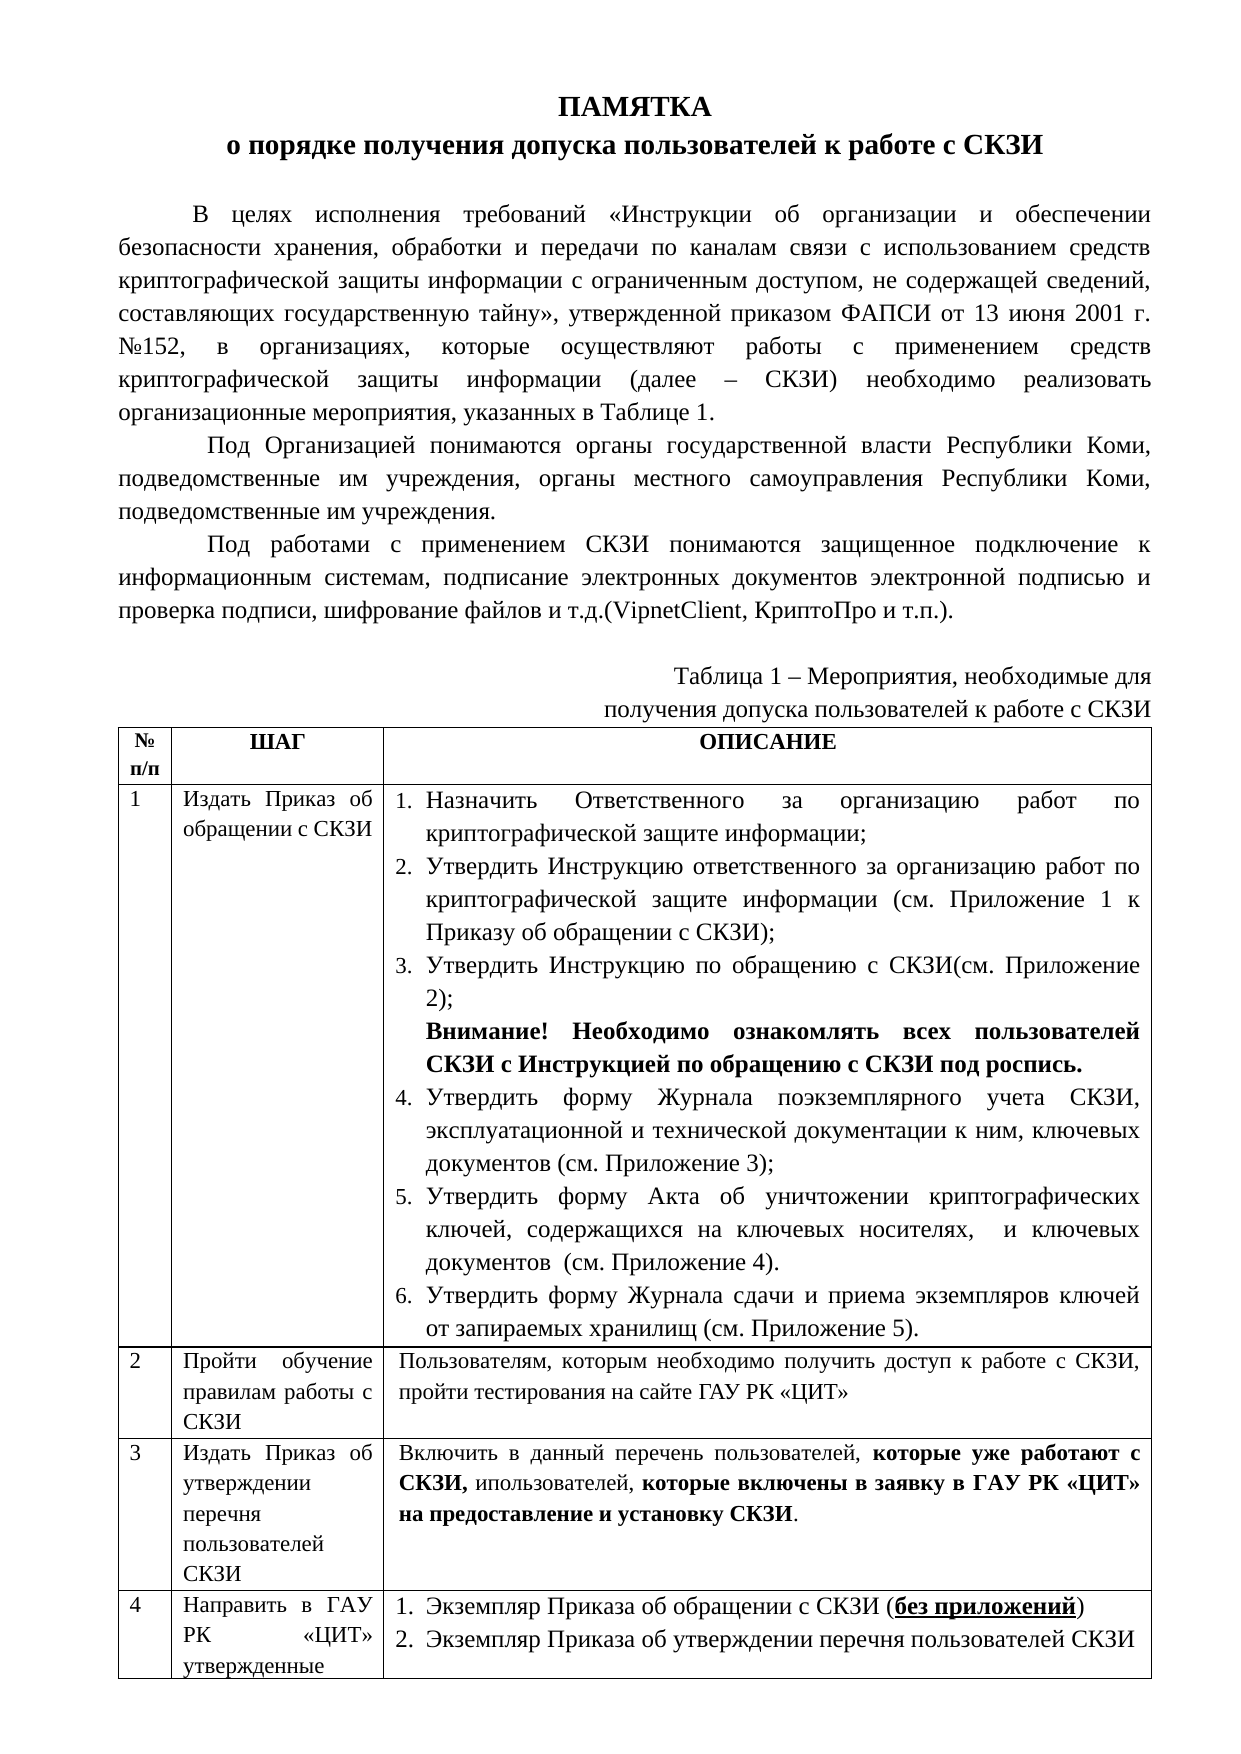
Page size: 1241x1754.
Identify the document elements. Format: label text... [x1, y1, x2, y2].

table_header ШАГ [172, 728, 383, 784]
table_cell 2 [119, 1348, 171, 1438]
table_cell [384, 1591, 1151, 1678]
text В целях исполнения требований «Инструкции об организации и обеспечении безопасности хранения, обработки и передачи по каналам связи с использованием средств криптографической защиты информации с ограниченным доступом, не содержащей сведений, составляющих государственную тайну», утвержденной приказом ФАПСИ от 13 июня 2001 г. №152, в организациях, которые осуществляют работы с применением средств криптографической защиты информации (далее – СКЗИ) необходимо реализовать организационные мероприятия, указанных в Таблице 1. [118, 199, 1152, 426]
table_cell Назначить Ответственного за организацию работ по криптографической защите информации; Утвердить Инструкцию ответственного за организацию работ по криптографической защите информации (см. Приложение 1 к Приказу об обращении с СКЗИ); Утвердить Инструкцию по обращению с СКЗИ(см. Приложение 2); Внимание! Необходимо ознакомлять всех пользователей СКЗИ с Инструкцией по обращению с СКЗИ под роспись. Утвердить форму Журнала поэкземплярного учета СКЗИ, эксплуатационной и технической документации к ним, ключевых документов (см. Приложение 3); Утвердить форму Акта об уничтожении криптографических ключей, содержащихся на ключевых носителях, и ключевых документов (см. Приложение 4). Утвердить форму Журнала сдачи и приема экземпляров ключей от запираемых хранилищ (см. Приложение 5). [384, 785, 1151, 1346]
table_cell 4 [119, 1591, 171, 1678]
table_header ОПИСАНИЕ [384, 728, 1151, 784]
table_cell Издать Приказ об утверждении перечня пользователей СКЗИ [172, 1439, 383, 1590]
table_cell Издать Приказ об обращении с СКЗИ [172, 785, 383, 1346]
table_header № п/п [119, 728, 171, 784]
table_cell Пользователям, которым необходимо получить доступ к работе с СКЗИ, пройти тестирования на сайте ГАУ РК «ЦИТ» [384, 1348, 1151, 1438]
table_cell Пройти обучение правилам работы с СКЗИ [172, 1348, 383, 1438]
text Под Организацией понимаются органы государственной власти Республики Коми, подведомственные им учреждения, органы местного самоуправления Республики Коми, подведомственные им учреждения. [118, 430, 1152, 525]
text ПАМЯТКА [118, 89, 1152, 122]
text Под работами с применением СКЗИ понимаются защищенное подключение к информационным системам, подписание электронных документов электронной подписью и проверка подписи, шифрование файлов и т.д.(VipnetClient, КриптоПро и т.п.). [118, 529, 1152, 624]
text получения допуска пользователей к работе с СКЗИ [118, 694, 1152, 723]
table_cell 3 [119, 1439, 171, 1590]
table_cell 1 [119, 785, 171, 1346]
table_cell Включить в данный перечень пользователей, которые уже работают с СКЗИ, ипользователей, которые включены в заявку в ГАУ РК «ЦИТ» на предоставление и установку СКЗИ. [384, 1439, 1151, 1590]
text о порядке получения допуска пользователей к работе с СКЗИ [118, 127, 1152, 161]
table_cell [172, 1591, 383, 1678]
text Таблица 1 – Мероприятия, необходимые для [118, 661, 1152, 690]
